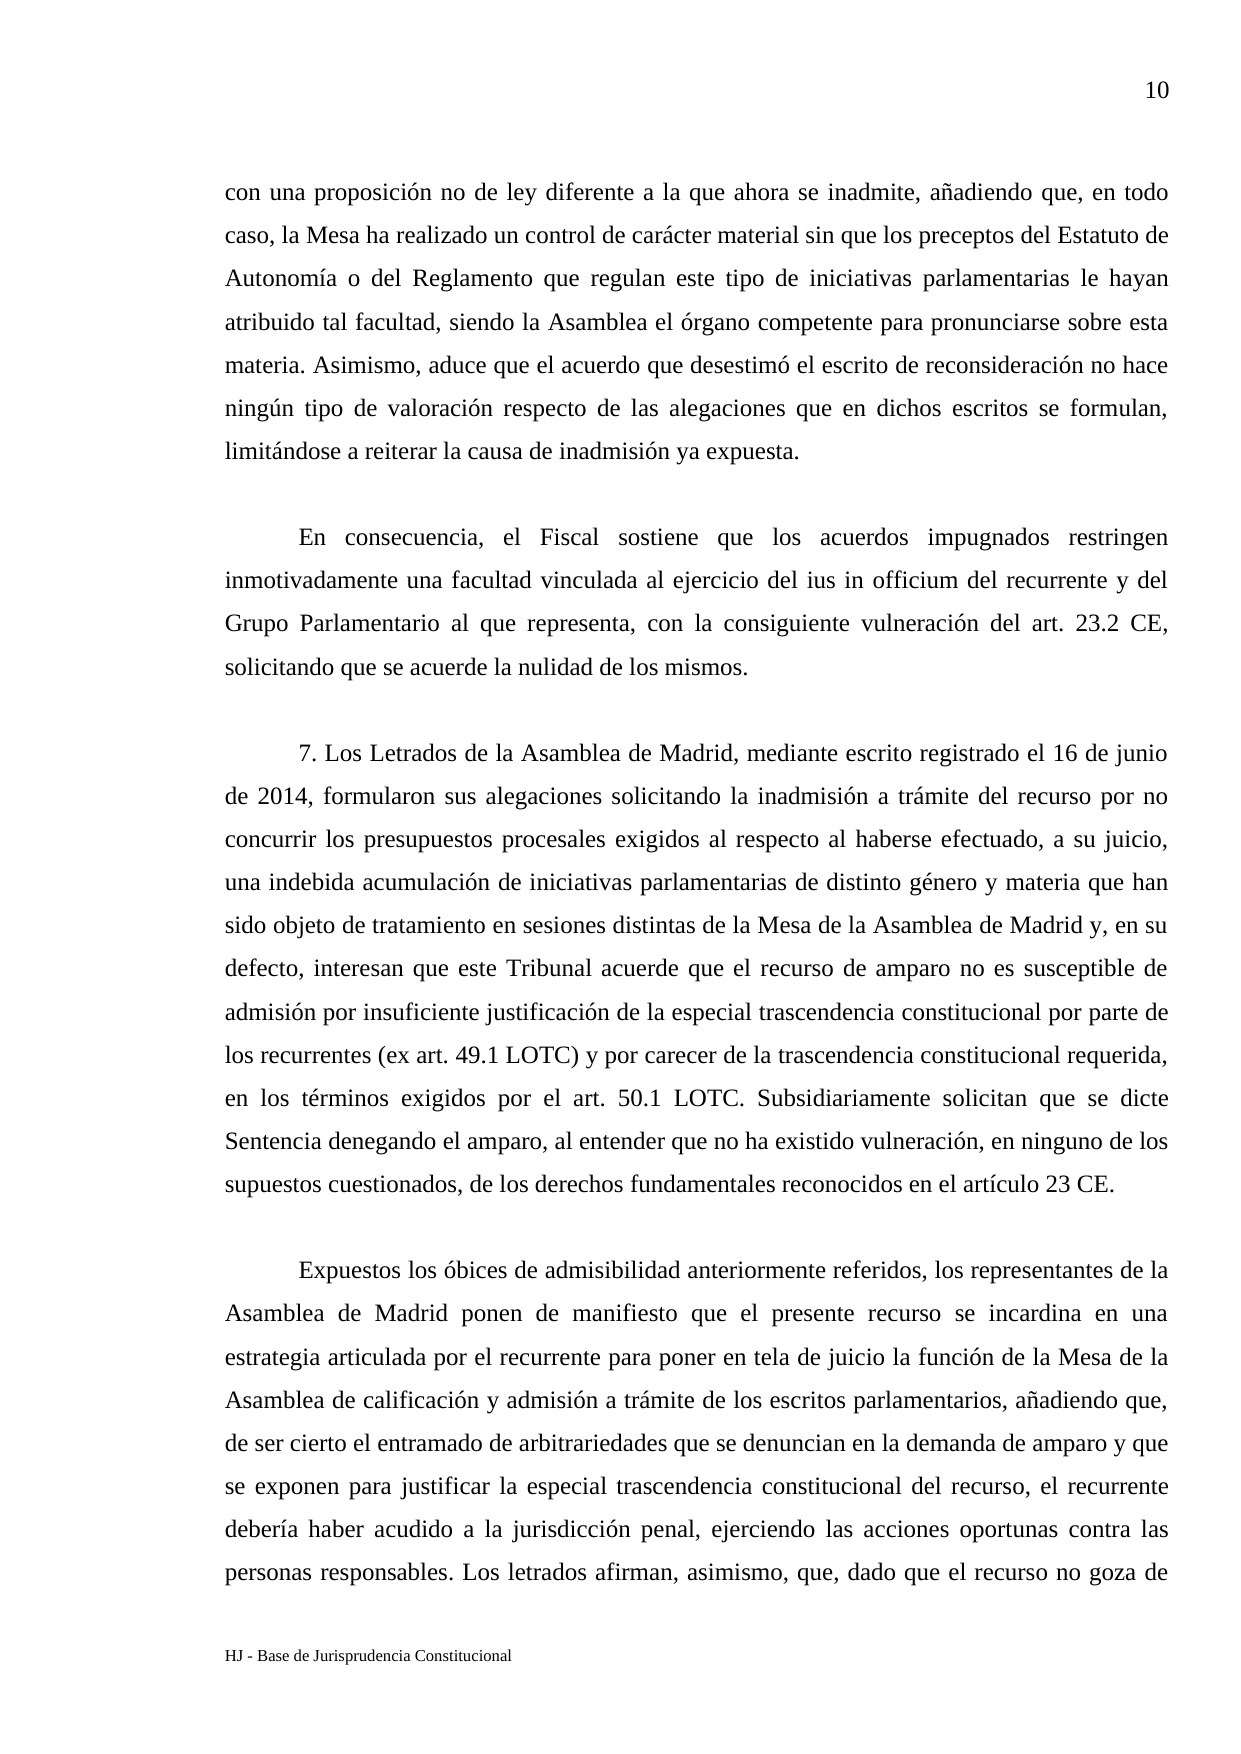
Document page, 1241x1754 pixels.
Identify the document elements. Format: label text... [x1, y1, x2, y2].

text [224, 1255, 1169, 1586]
text En consecuencia, el Fiscal sostiene que los acuerdos impugnados restringen inmotivadamente una facultad vinculada al ejercicio del ius in officium del recurrente y del Grupo Parlamentario al que representa, con la consiguiente vulneración del art. 23.2 CE, solicitando que se acuerde la nulidad de los mismos. [224, 522, 1169, 680]
text 7. Los Letrados de la Asamblea de Madrid, mediante escrito registrado el 16 de junio de 2014, formularon sus alegaciones solicitando la inadmisión a trámite del recurso por no concurrir los presupuestos procesales exigidos al respecto al haberse efectuado, a su juicio, una indebida acumulación de iniciativas parlamentarias de distinto género y materia que han sido objeto de tratamiento en sesiones distintas de la Mesa de la Asamblea de Madrid y, en su defecto, interesan que este Tribunal acuerde que el recurso de amparo no es susceptible de admisión por insuficiente justificación de la especial trascendencia constitucional por parte de los recurrentes (ex art. 49.1 LOTC) y por carecer de la trascendencia constitucional requerida, en los términos exigidos por el art. 50.1 LOTC. Subsidiariamente solicitan que se dicte Sentencia denegando el amparo, al entender que no ha existido vulneración, en ninguno de los supuestos cuestionados, de los derechos fundamentales reconocidos en el artículo 23 CE. [224, 738, 1169, 1198]
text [224, 177, 1169, 465]
